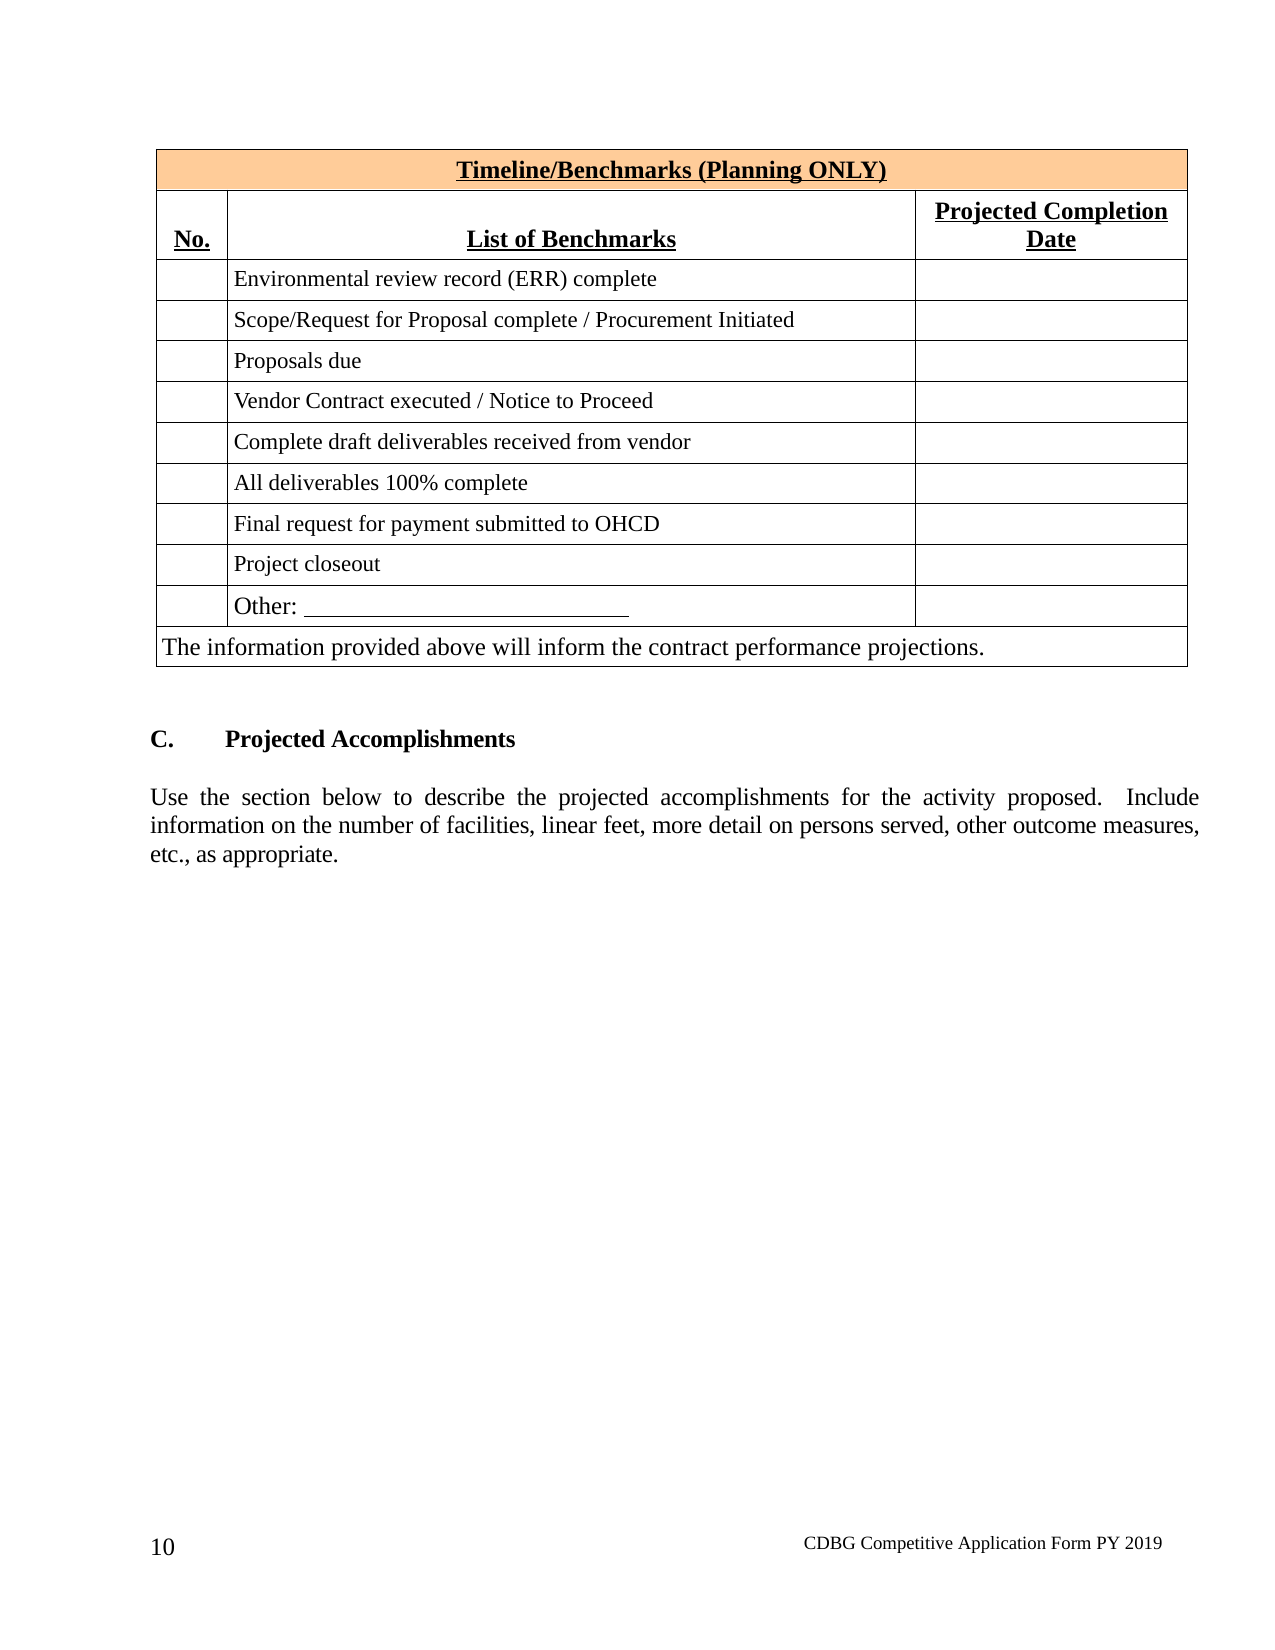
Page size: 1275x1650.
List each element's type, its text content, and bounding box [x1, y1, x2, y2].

table_cell [916, 545, 1187, 585]
table_cell [916, 504, 1187, 544]
table_cell List of Benchmarks [228, 191, 915, 259]
table_cell Other: [228, 586, 915, 626]
table_cell [157, 504, 227, 544]
table_cell [916, 301, 1187, 340]
table_cell [157, 301, 227, 340]
table_cell The information provided above will inform the contract performance projections. [157, 627, 1187, 666]
table_cell [157, 341, 227, 381]
table_cell [916, 423, 1187, 463]
table_cell [157, 464, 227, 503]
table_cell Final request for payment submitted to OHCD [228, 504, 915, 544]
text C. Projected Accomplishments [150, 724, 1200, 753]
text Use the section below to describe the projected accomplishments for the activity proposed. Include information on the number of facilities, linear feet, more detail on persons served, other outcome measures, etc., as appropriate. [150, 782, 1200, 868]
table_cell No. [157, 191, 227, 259]
table_cell Environmental review record (ERR) complete [228, 260, 915, 300]
table_cell [916, 260, 1187, 300]
table_cell Project closeout [228, 545, 915, 585]
table_cell Vendor Contract executed / Notice to Proceed [228, 382, 915, 422]
table_cell [157, 260, 227, 300]
table_cell All deliverables 100% complete [228, 464, 915, 503]
table_cell [157, 423, 227, 463]
table_cell Proposals due [228, 341, 915, 381]
table_cell Complete draft deliverables received from vendor [228, 423, 915, 463]
table_cell [157, 382, 227, 422]
table_cell Scope/Request for Proposal complete / Procurement Initiated [228, 301, 915, 340]
table_cell Projected Completion Date [916, 191, 1187, 259]
table_cell [916, 341, 1187, 381]
table_cell [916, 464, 1187, 503]
table_header Timeline/Benchmarks (Planning ONLY) [157, 150, 1187, 189]
table_cell [916, 382, 1187, 422]
table_cell [157, 586, 227, 626]
table_cell [157, 545, 227, 585]
table_cell [916, 586, 1187, 626]
